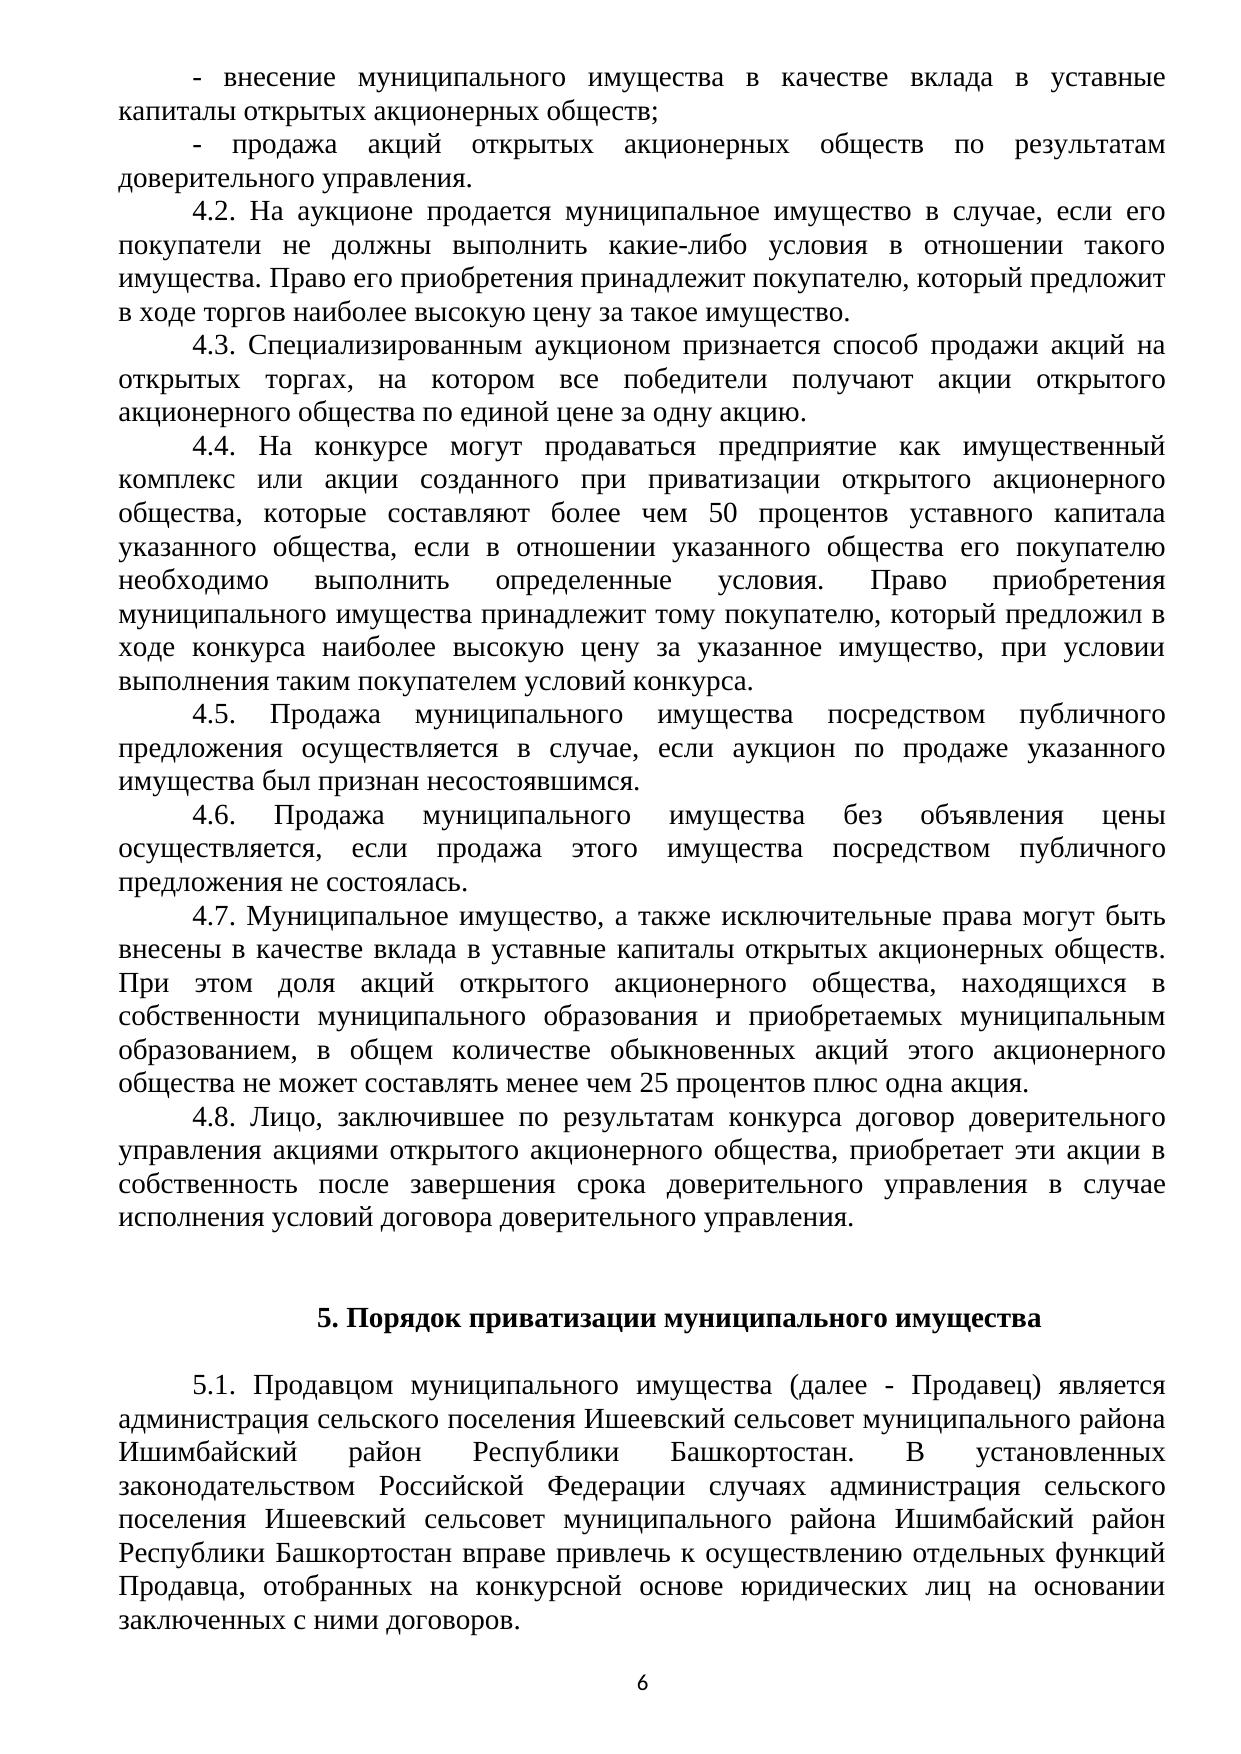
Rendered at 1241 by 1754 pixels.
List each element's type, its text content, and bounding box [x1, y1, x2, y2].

text 4.3. Специализированным аукционом признается способ продажи акций на открытых торгах, на котором все победители получают акции открытого акционерного общества по единой цене за одну акцию. [118, 327, 1167, 428]
text 4.5. Продажа муниципального имущества посредством публичного предложения осуществляется в случае, если аукцион по продаже указанного имущества был признан несостоявшимся. [118, 696, 1167, 797]
text 5.1. Продавцом муниципального имущества (далее - Продавец) является администрация сельского поселения Ишеевский сельсовет муниципального района Ишимбайский район Республики Башкортостан. В установленных законодательством Российской Федерации случаях администрация сельского поселения Ишеевский сельсовет муниципального района Ишимбайский район Республики Башкортостан вправе привлечь к осуществлению отдельных функций Продавца, отобранных на конкурсной основе юридических лиц на основании заключенных с ними договоров. [118, 1367, 1167, 1636]
text 4.2. На аукционе продается муниципальное имущество в случае, если его покупатели не должны выполнить какие-либо условия в отношении такого имущества. Право его приобретения принадлежит покупателю, который предложит в ходе торгов наиболее высокую цену за такое имущество. [118, 193, 1167, 327]
text 4.8. Лицо, заключившее по результатам конкурса договор доверительного управления акциями открытого акционерного общества, приобретает эти акции в собственность после завершения срока доверительного управления в случае исполнения условий договора доверительного управления. [118, 1099, 1167, 1233]
text 4.6. Продажа муниципального имущества без объявления цены осуществляется, если продажа этого имущества посредством публичного предложения не состоялась. [118, 797, 1167, 898]
text 5. Порядок приватизации муниципального имущества [118, 1300, 1167, 1334]
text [118, 59, 1167, 126]
text - продажа акций открытых акционерных обществ по результатам доверительного управления. [118, 126, 1167, 193]
text 4.4. На конкурсе могут продаваться предприятие как имущественный комплекс или акции созданного при приватизации открытого акционерного общества, которые составляют более чем 50 процентов уставного капитала указанного общества, если в отношении указанного общества его покупателю необходимо выполнить определенные условия. Право приобретения муниципального имущества принадлежит тому покупателю, который предложил в ходе конкурса наиболее высокую цену за указанное имущество, при условии выполнения таким покупателем условий конкурса. [118, 428, 1167, 696]
text 4.7. Муниципальное имущество, а также исключительные права могут быть внесены в качестве вклада в уставные капиталы открытых акционерных обществ. При этом доля акций открытого акционерного общества, находящихся в собственности муниципального образования и приобретаемых муниципальным образованием, в общем количестве обыкновенных акций этого акционерного общества не может составлять менее чем 25 процентов плюс одна акция. [118, 898, 1167, 1099]
